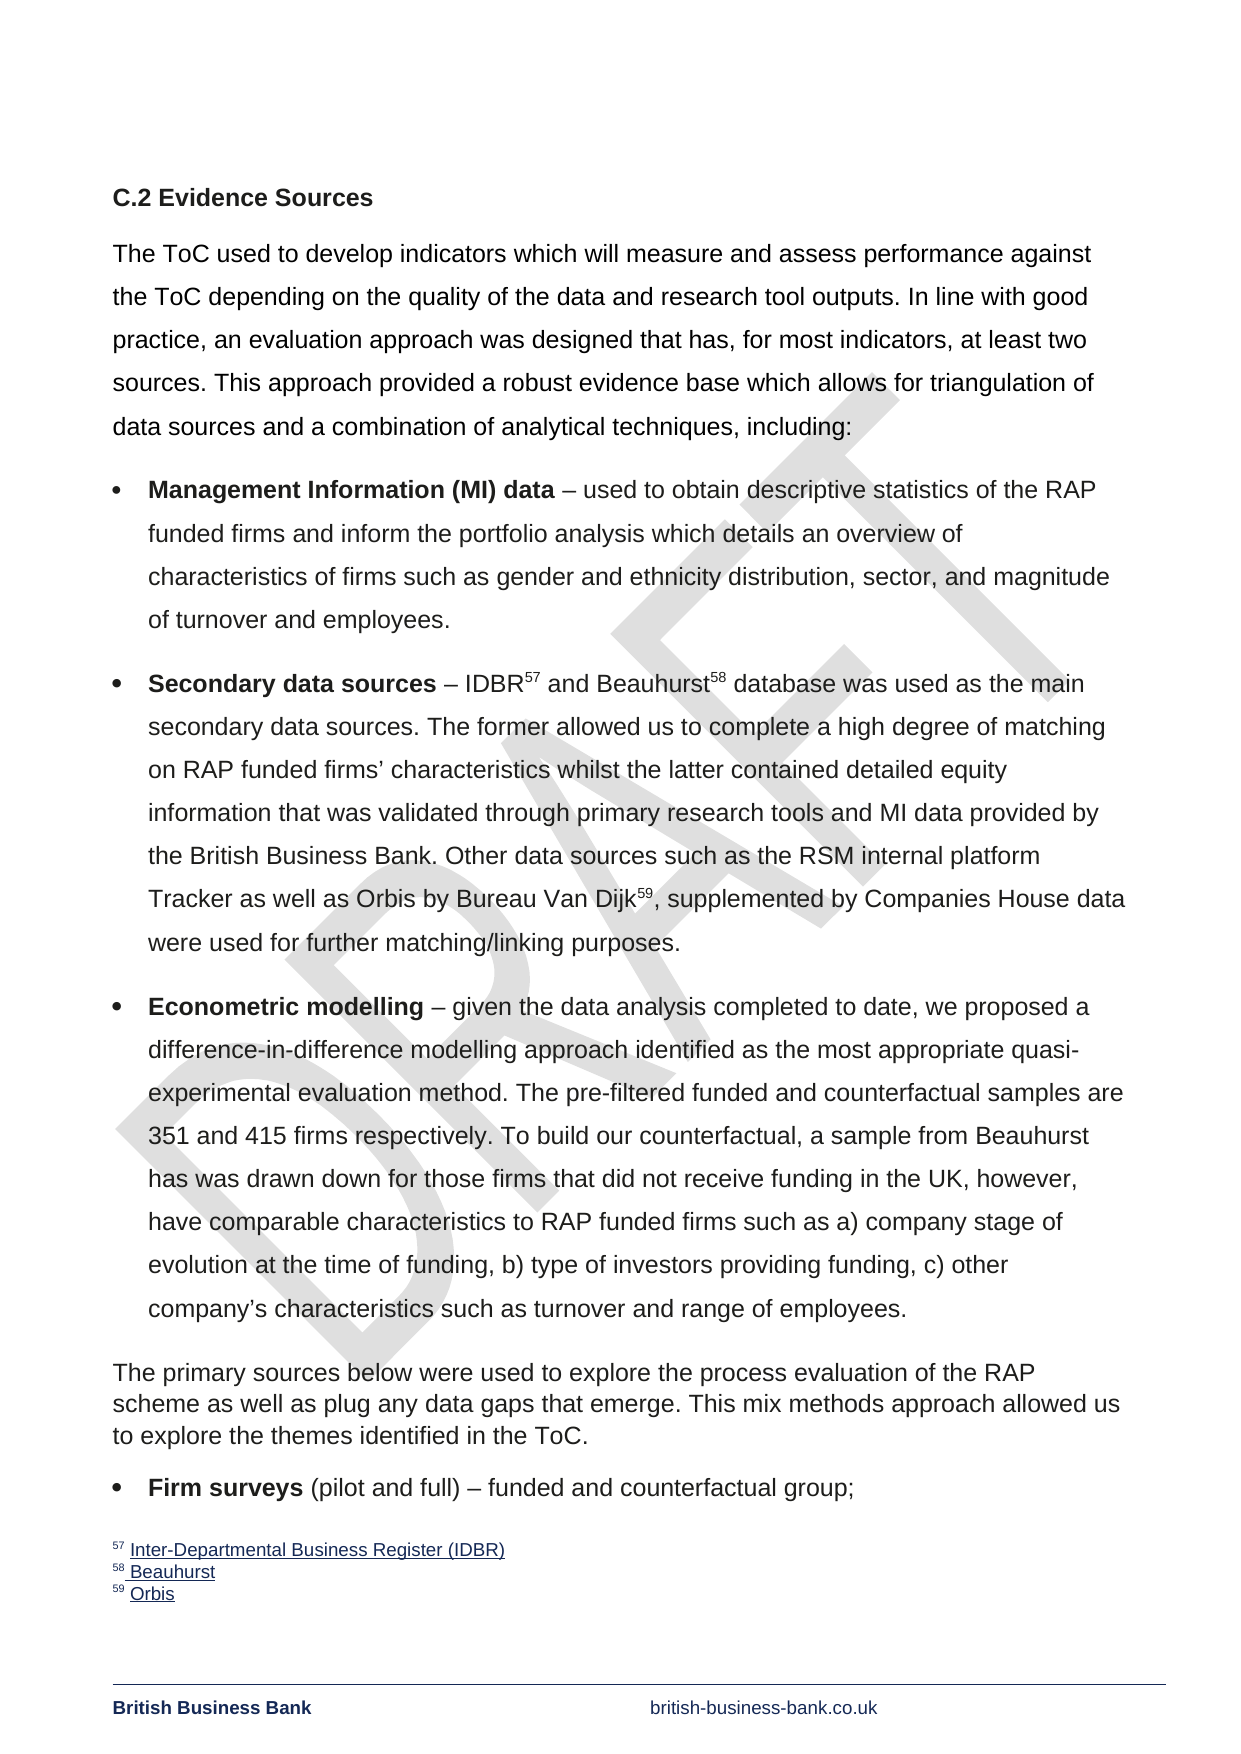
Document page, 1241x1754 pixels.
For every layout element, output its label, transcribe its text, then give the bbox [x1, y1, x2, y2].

text The primary sources below were used to explore the process evaluation of the RAP scheme as well as plug any data gaps that emerge. This mix methods approach allowed us to explore the themes identified in the ToC. [112, 1357, 1128, 1449]
list Management Information (MI) data – used to obtain descriptive statistics of the RAP funded firms and inform the portfolio analysis which details an overview of characteristics of firms such as gender and ethnicity distribution, sector, and magnitude of turnover and employees. [112, 475, 1128, 633]
list Firm surveys (pilot and full) – funded and counterfactual group; [112, 1473, 1128, 1502]
list Secondary data sources – IDBR and Beauhurst database was used as the main secondary data sources. The former allowed us to complete a high degree of matching on RAP funded firms’ characteristics whilst the latter contained detailed equity information that was validated through primary research tools and MI data provided by the British Business Bank. Other data sources such as the RSM internal platform Tracker as well as Orbis by Bureau Van Dijk, supplemented by Companies House data were used for further matching/linking purposes. [112, 669, 1128, 956]
text C.2 Evidence Sources [112, 183, 1128, 212]
list Econometric modelling – given the data analysis completed to date, we proposed a difference-in-difference modelling approach identified as the most appropriate quasi-experimental evaluation method. The pre-filtered funded and counterfactual samples are 351 and 415 firms respectively. To build our counterfactual, a sample from Beauhurst has was drawn down for those firms that did not receive funding in the UK, however, have comparable characteristics to RAP funded firms such as a) company stage of evolution at the time of funding, b) type of investors providing funding, c) other company’s characteristics such as turnover and range of employees. [112, 992, 1128, 1322]
text The ToC used to develop indicators which will measure and assess performance against the ToC depending on the quality of the data and research tool outputs. In line with good practice, an evaluation approach was designed that has, for most indicators, at least two sources. This approach provided a robust evidence base which allows for triangulation of data sources and a combination of analytical techniques, including: [112, 239, 1128, 440]
